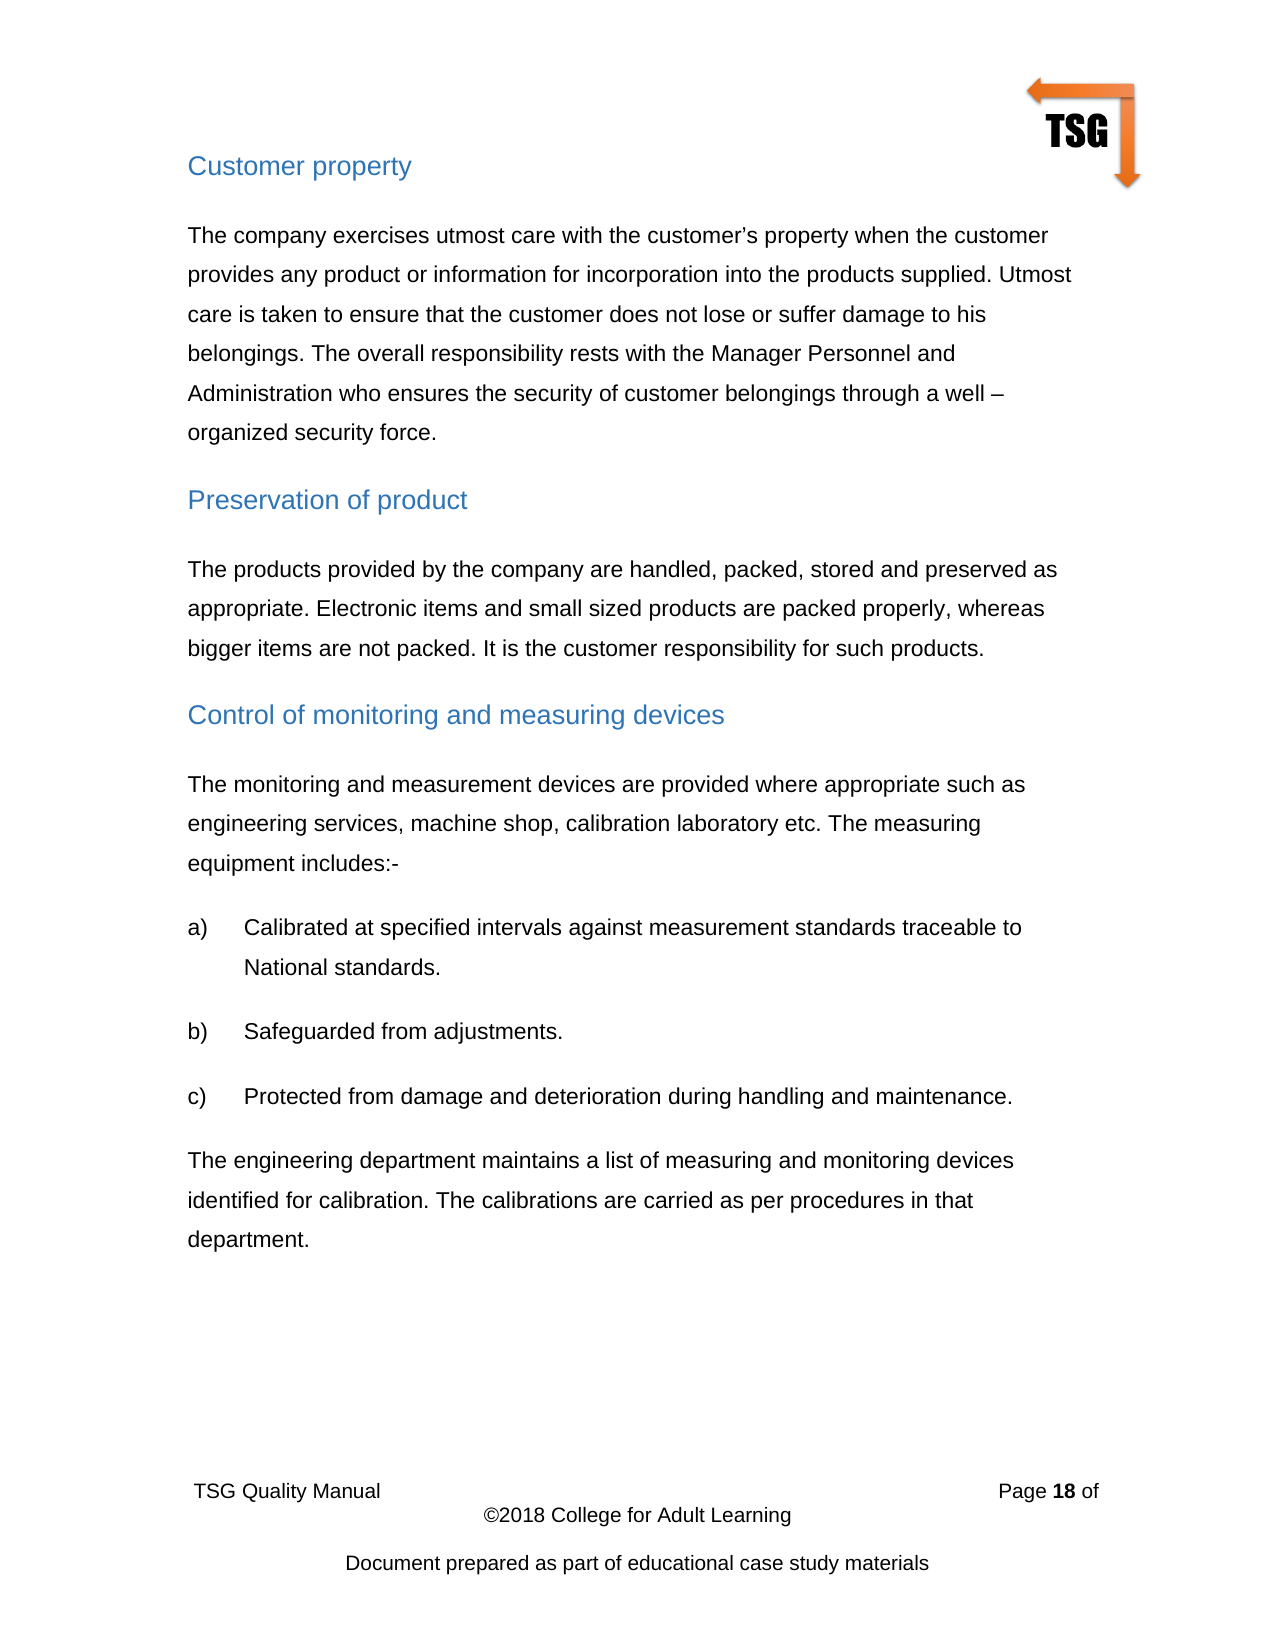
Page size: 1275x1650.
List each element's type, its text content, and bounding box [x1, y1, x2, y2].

text The company exercises utmost care with the customer’s property when the customer provides any product or information for incorporation into the products supplied. Utmost care is taken to ensure that the customer does not lose or suffer damage to his belongings. The overall responsibility rests with the Manager Personnel and Administration who ensures the security of customer belongings through a well – organized security force. [187, 222, 1087, 446]
list Protected from damage and deterioration during handling and maintenance. [187, 1083, 1087, 1109]
list Calibrated at specified intervals against measurement standards traceable to National standards. [187, 914, 1087, 980]
subtitle Control of monitoring and measuring devices [187, 699, 1087, 730]
text The engineering department maintains a list of measuring and monitoring devices identified for calibration. The calibrations are carried as per procedures in that department. [187, 1147, 1087, 1253]
subtitle Customer property [187, 150, 1087, 181]
text The monitoring and measurement devices are provided where appropriate such as engineering services, machine shop, calibration laboratory etc. The measuring equipment includes:- [187, 771, 1087, 876]
list Safeguarded from adjustments. [187, 1018, 1087, 1045]
text The products provided by the company are handled, packed, stored and preserved as appropriate. Electronic items and small sized products are packed properly, whereas bigger items are not packed. It is the customer responsibility for such products. [187, 556, 1087, 661]
subtitle Preservation of product [187, 484, 1087, 515]
picture [1020, 62, 1171, 206]
